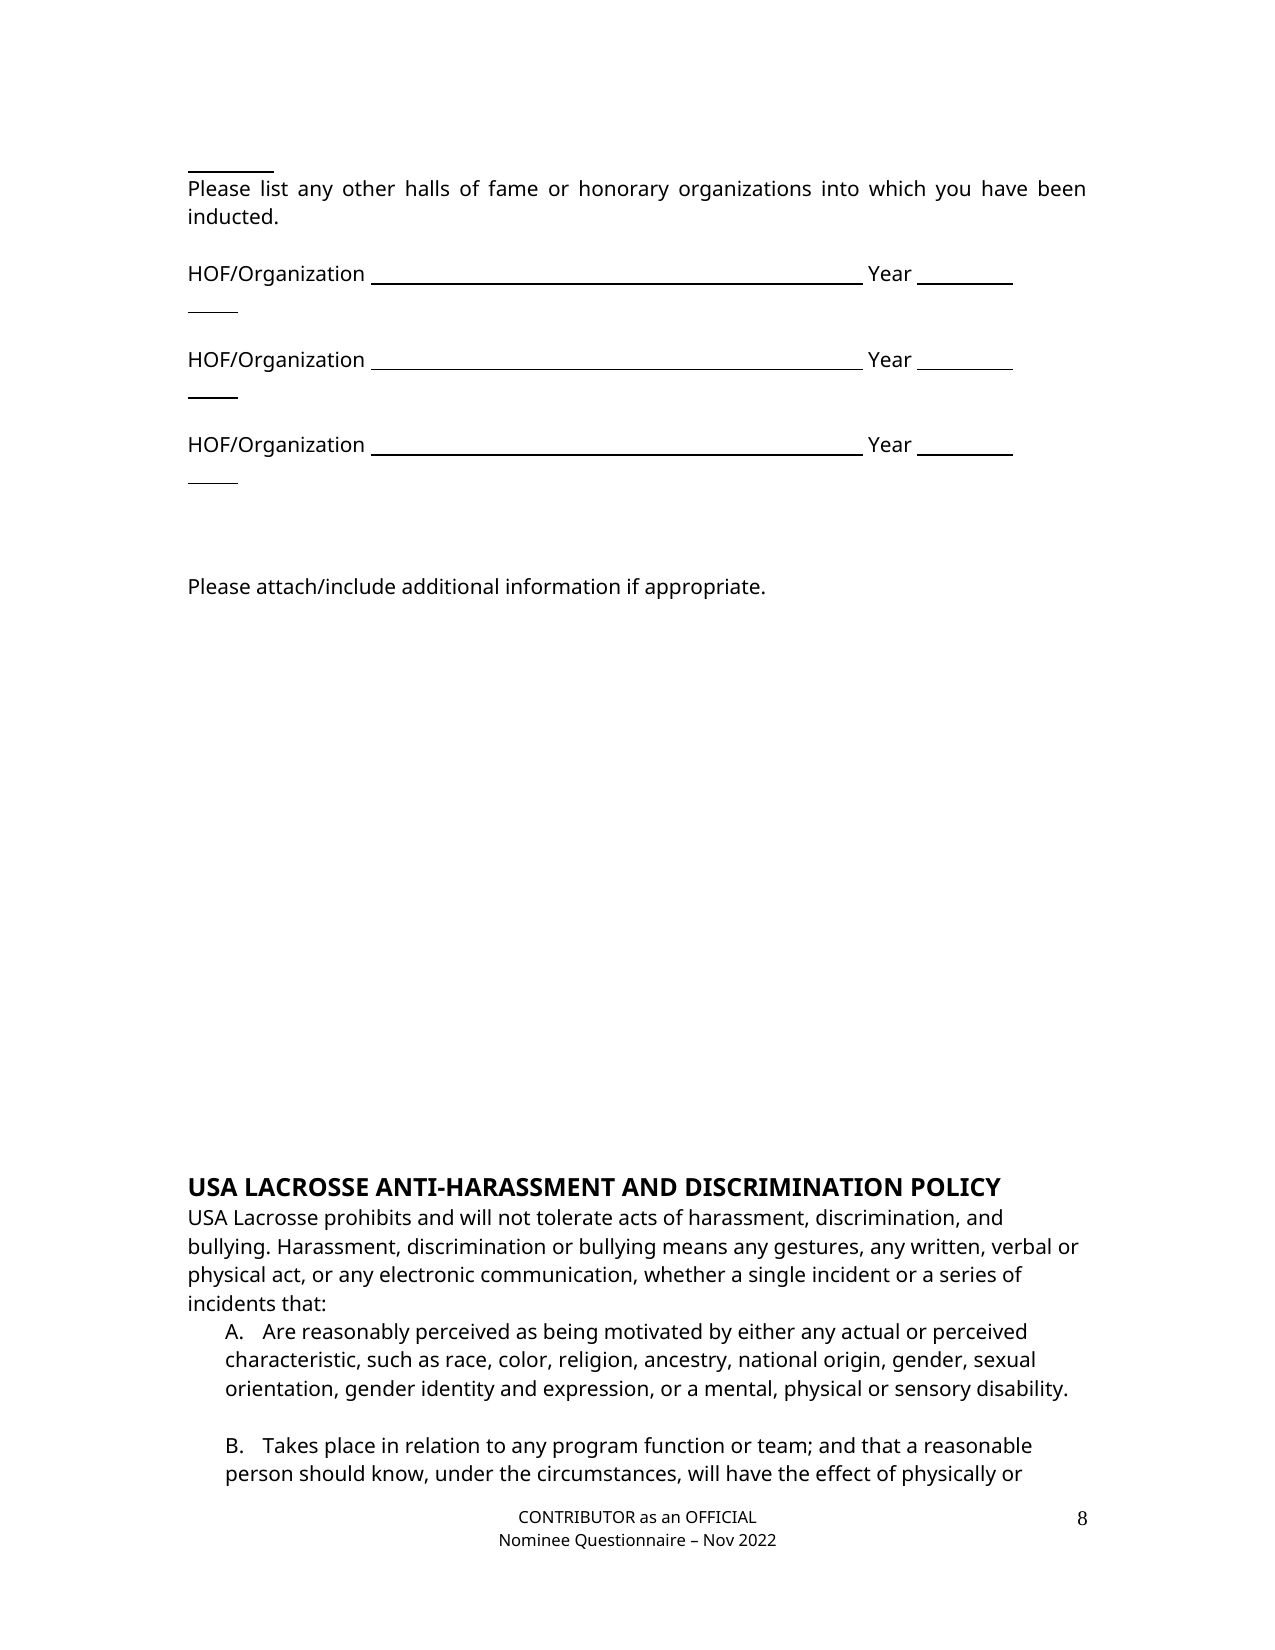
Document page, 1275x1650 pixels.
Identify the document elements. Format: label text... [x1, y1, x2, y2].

list Are reasonably perceived as being motivated by either any actual or perceived characteristic, such as race, color, religion, ancestry, national origin, gender, sexual orientation, gender identity and expression, or a mental, physical or sensory disability. [225, 1317, 1087, 1402]
text USA Lacrosse prohibits and will not tolerate acts of harassment, discrimination, and bullying. Harassment, discrimination or bullying means any gestures, any written, verbal or physical act, or any electronic communication, whether a single incident or a series of incidents that: [187, 1203, 1087, 1317]
text Please attach/include additional information if appropriate. [187, 572, 1087, 601]
text HOF/Organization Year [187, 259, 1087, 316]
text HOF/Organization Year [187, 430, 1087, 487]
text Please list any other halls of fame or honorary organizations into which you have been inducted. [187, 174, 1087, 231]
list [225, 1431, 1087, 1488]
text USA LACROSSE ANTI-HARASSMENT AND DISCRIMINATION POLICY [187, 1169, 1087, 1203]
text HOF/Organization Year [187, 345, 1087, 402]
